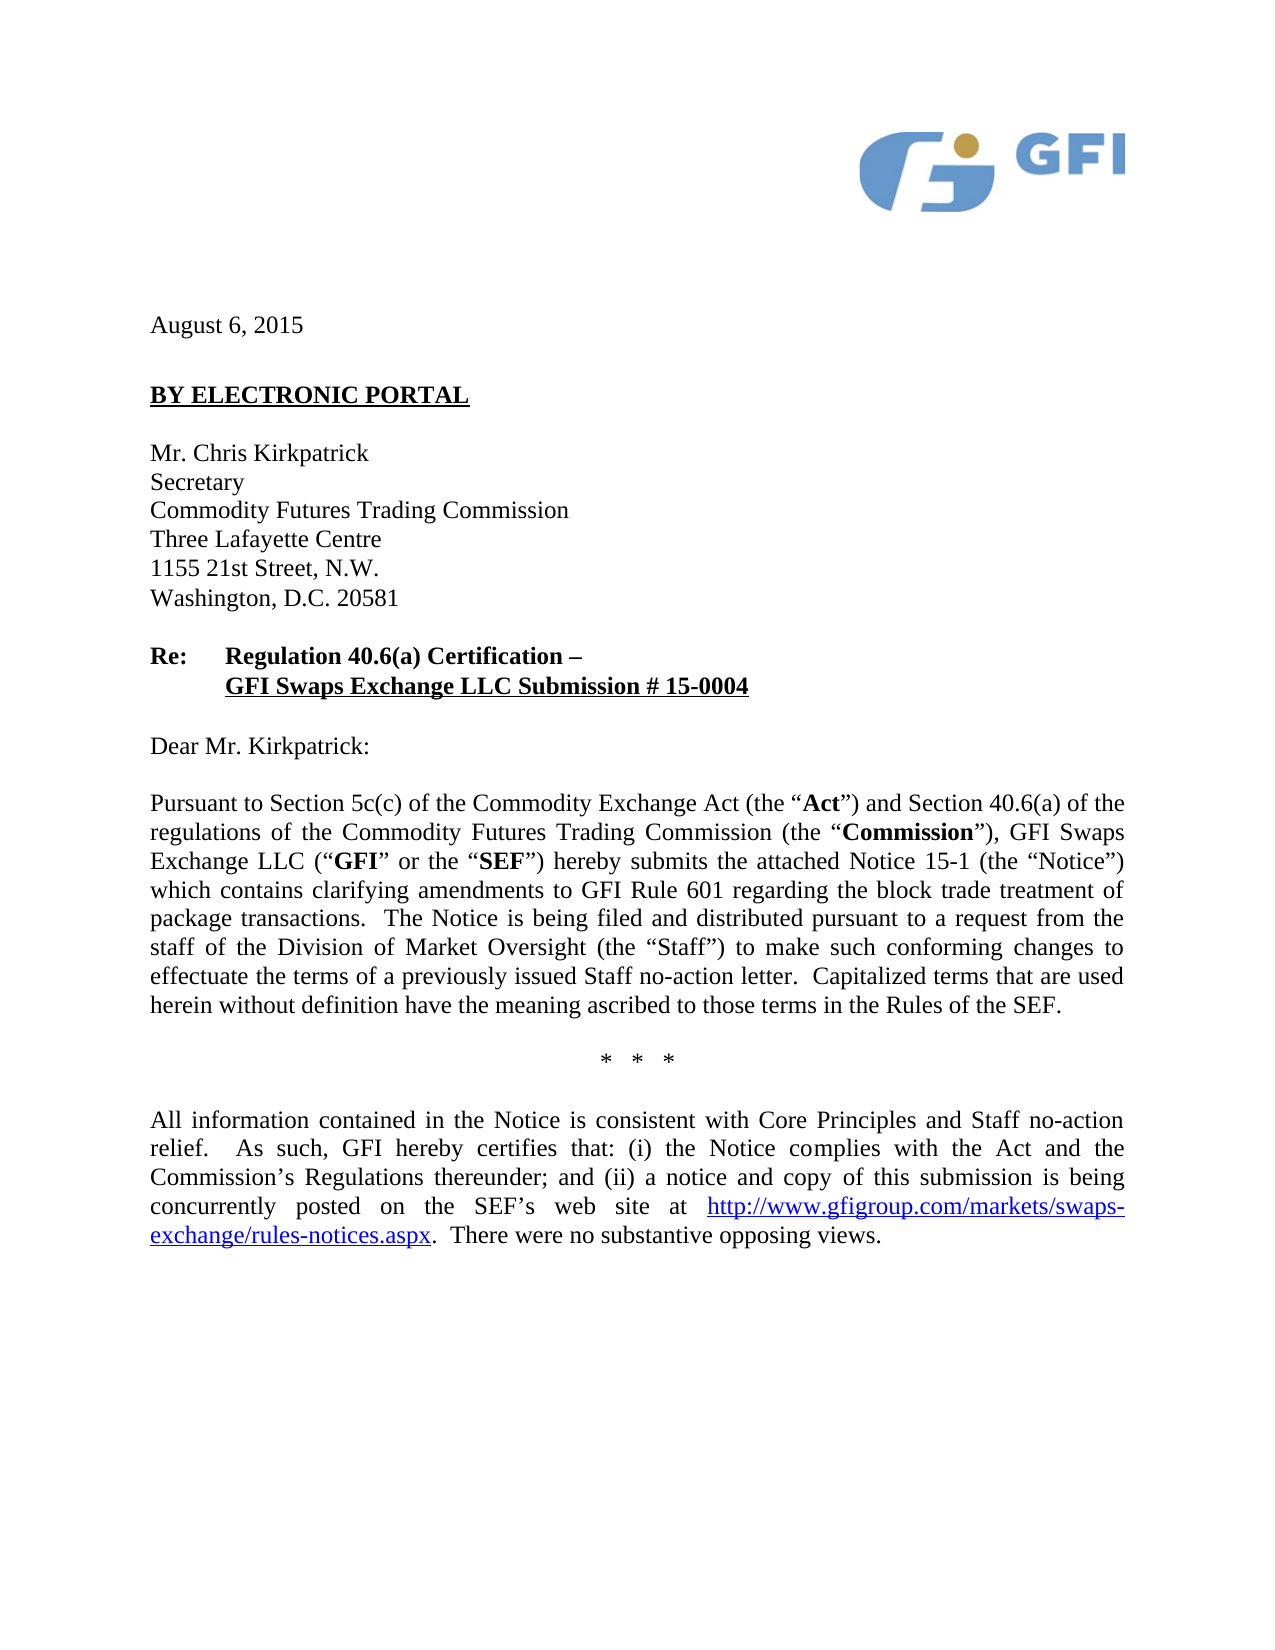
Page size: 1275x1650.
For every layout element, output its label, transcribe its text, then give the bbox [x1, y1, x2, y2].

text 1155 21st Street, N.W. [150, 553, 1125, 582]
text Washington, D.C. 20581 [150, 583, 1125, 612]
text August 6, 2015 [150, 310, 1125, 339]
text Pursuant to Section 5c(c) of the Commodity Exchange Act (the “Act”) and Section 40.6(a) of the regulations of the Commodity Futures Trading Commission (the “Commission”), GFI Swaps Exchange LLC (“GFI” or the “SEF”) hereby submits the attached Notice 15-1 (the “Notice”) which contains clarifying amendments to GFI Rule 601 regarding the block trade treatment of package transactions. The Notice is being filed and distributed pursuant to a request from the staff of the Division of Market Oversight (the “Staff”) to make such conforming changes to effectuate the terms of a previously issued Staff no-action letter. Capitalized terms that are used herein without definition have the meaning ascribed to those terms in the Rules of the SEF. [150, 788, 1125, 1018]
text All information contained in the Notice is consistent with Core Principles and Staff no-action relief. As such, GFI hereby certifies that: (i) the Notice complies with the Act and the Commission’s Regulations thereunder; and (ii) a notice and copy of this submission is being concurrently posted on the SEF’s web site at http://www.gfigroup.com/markets/swaps-exchange/rules-notices.aspx. There were no substantive opposing views. [150, 1105, 1125, 1248]
text * * * [150, 1047, 1125, 1076]
text Dear Mr. Kirkpatrick: [150, 731, 1125, 760]
text Re: Regulation 40.6(a) Certification – [150, 640, 1125, 670]
text Secretary [150, 467, 1125, 495]
text GFI Swaps Exchange LLC Submission # 15-0004 [150, 670, 1125, 700]
text Mr. Chris Kirkpatrick [150, 438, 1125, 467]
picture [859, 132, 1125, 212]
text BY ELECTRONIC PORTAL [150, 380, 1125, 409]
text Commodity Futures Trading Commission [150, 495, 1125, 524]
text Three Lafayette Centre [150, 524, 1125, 552]
